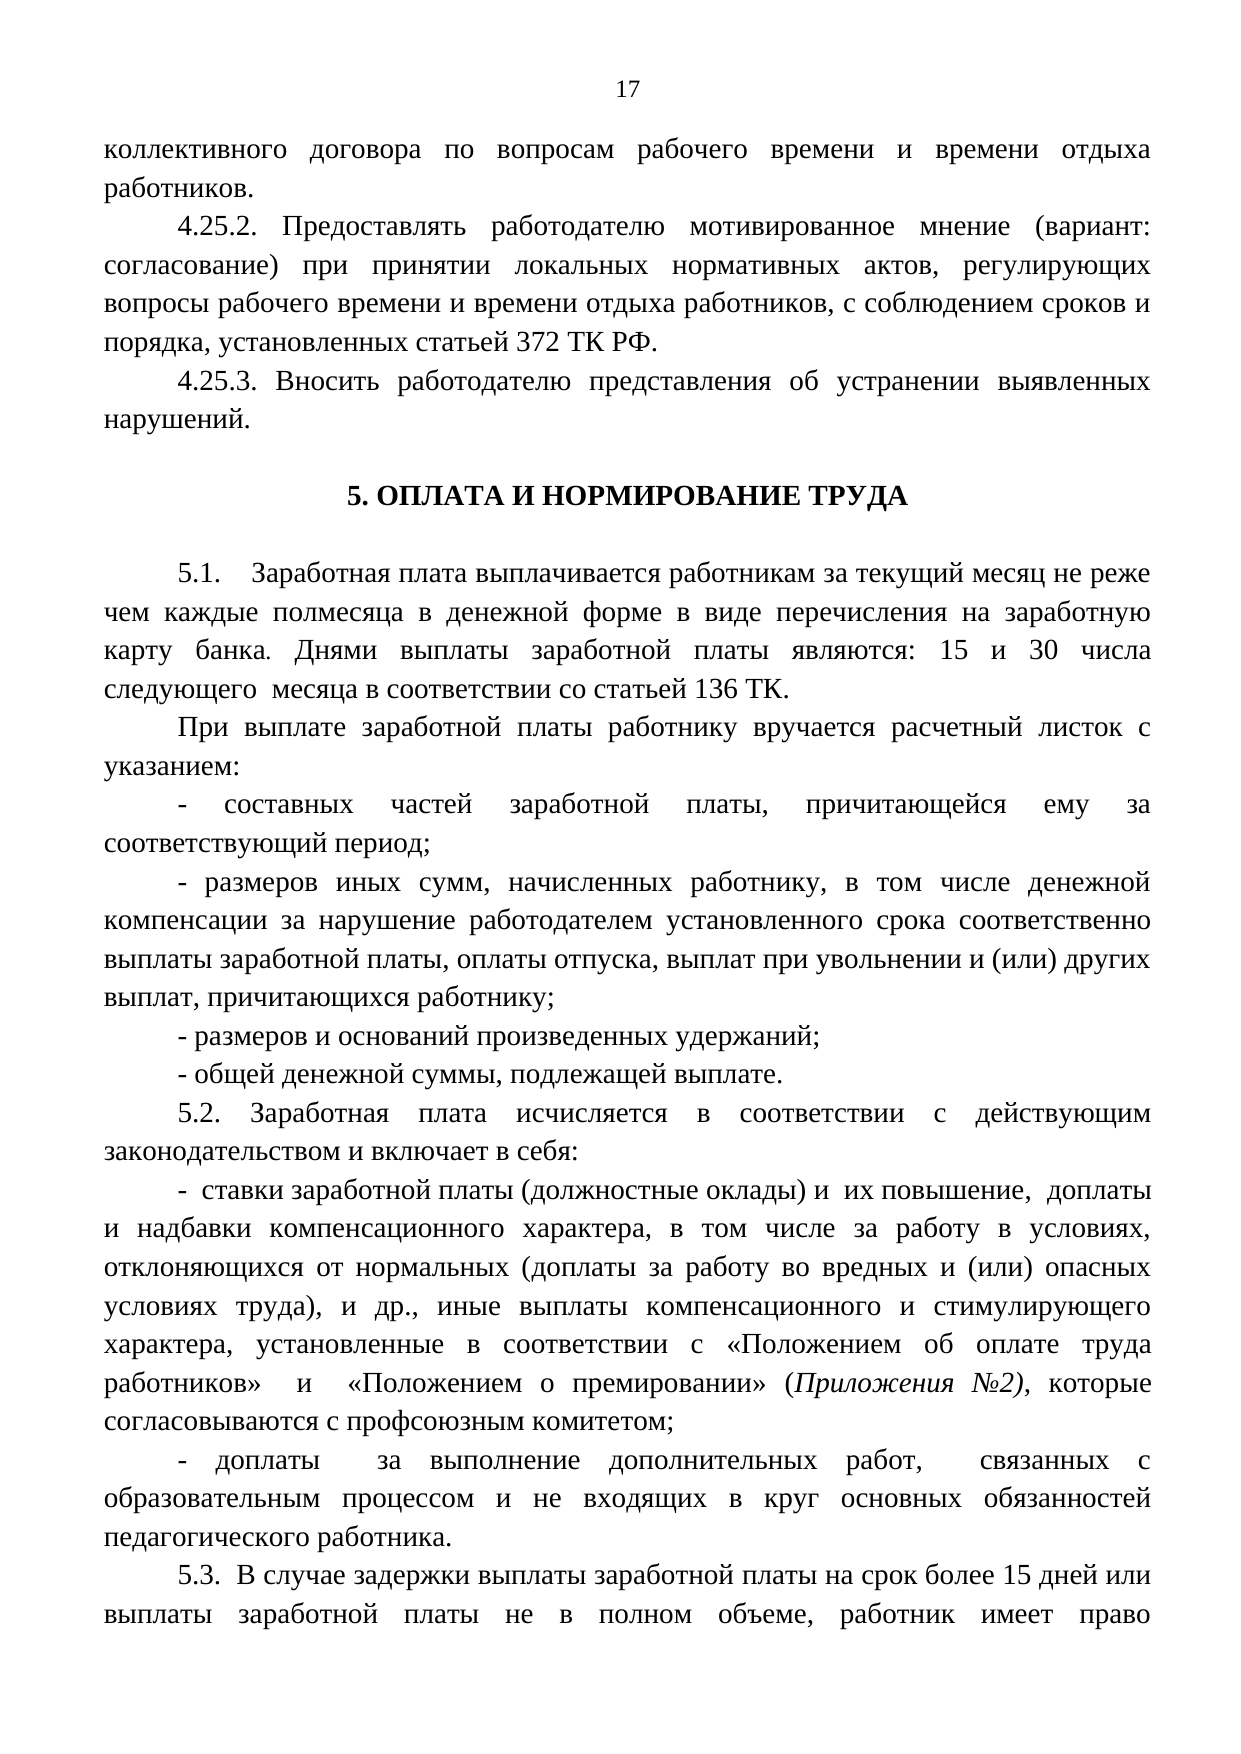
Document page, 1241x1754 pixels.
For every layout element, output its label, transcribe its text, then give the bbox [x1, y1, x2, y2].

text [103, 131, 1152, 203]
text 4.25.2. Предоставлять работодателю мотивированное мнение (вариант: согласование) при принятии локальных нормативных актов, регулирующих вопросы рабочего времени и времени отдыха работников, с соблюдением сроков и порядка, установленных статьей 372 ТК РФ. [103, 208, 1152, 358]
text 5.2. Заработная плата исчисляется в соответствии с действующим законодательством и включает в себя: [103, 1095, 1152, 1167]
text 4.25.3. Вносить работодателю представления об устранении выявленных нарушений. [103, 363, 1152, 435]
text - доплаты за выполнение дополнительных работ, связанных с образовательным процессом и не входящих в круг основных обязанностей педагогического работника. [103, 1442, 1152, 1552]
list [103, 1557, 1152, 1629]
text - общей денежной суммы, подлежащей выплате. [103, 1056, 1152, 1090]
text 5. Оплата и нормирование труда [103, 478, 1152, 512]
text 5.1. Заработная плата выплачивается работникам за текущий месяц не реже чем каждые полмесяца в денежной форме в виде перечисления на заработную карту банка. Днями выплаты заработной платы являются: 15 и 30 числа следующего месяца в соответствии со статьей 136 ТК. [103, 555, 1152, 704]
text - размеров иных сумм, начисленных работнику, в том числе денежной компенсации за нарушение работодателем установленного срока соответственно выплаты заработной платы, оплаты отпуска, выплат при увольнении и (или) других выплат, причитающихся работнику; [103, 864, 1152, 1013]
text При выплате заработной платы работнику вручается расчетный листок с указанием: [103, 709, 1152, 782]
text - размеров и оснований произведенных удержаний; [103, 1018, 1152, 1051]
text - составных частей заработной платы, причитающейся ему за соответствующий период; [103, 787, 1152, 859]
text - ставки заработной платы (должностные оклады) и их повышение, доплаты и надбавки компенсационного характера, в том числе за работу в условиях, отклоняющихся от нормальных (доплаты за работу во вредных и (или) опасных условиях труда), и др., иные выплаты компенсационного и стимулирующего характера, установленные в соответствии с «Положением об оплате труда работников» и «Положением о премировании» (Приложения №2), которые согласовываются с профсоюзным комитетом; [103, 1172, 1152, 1437]
